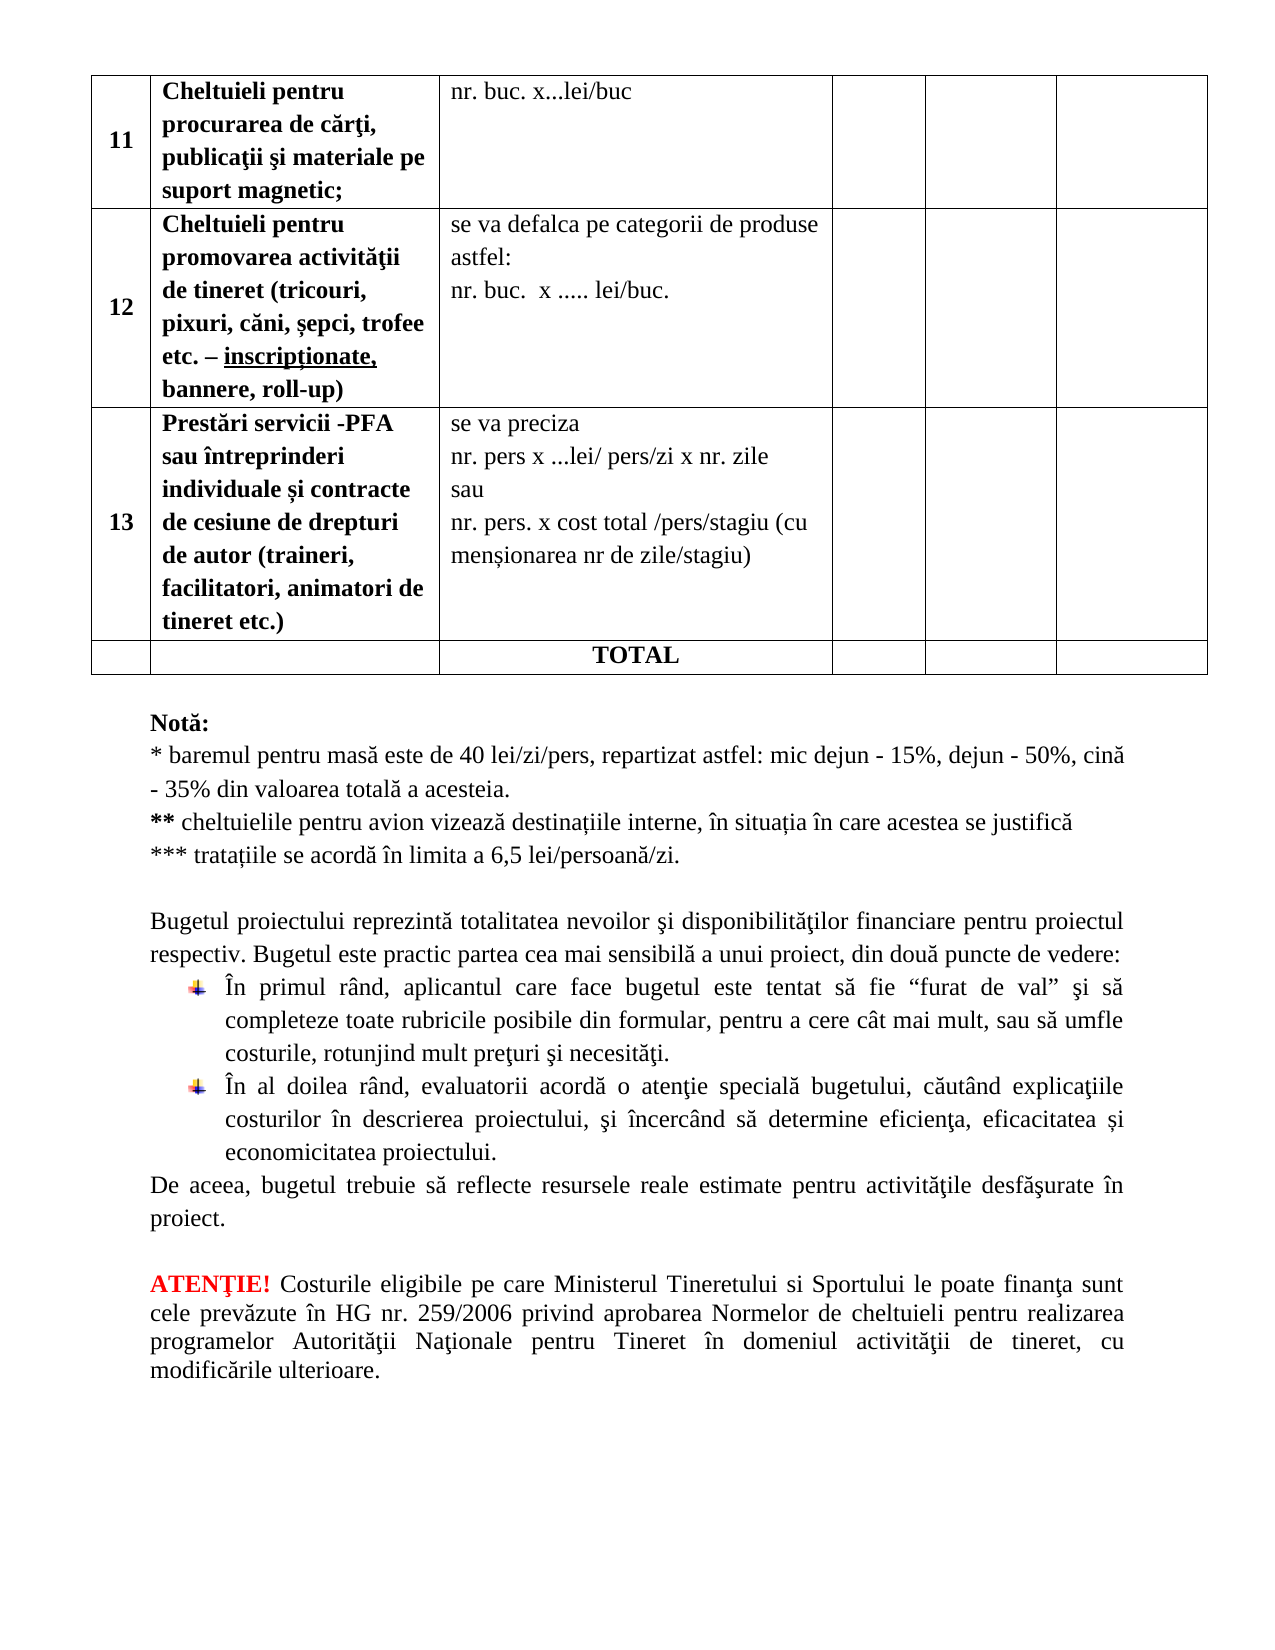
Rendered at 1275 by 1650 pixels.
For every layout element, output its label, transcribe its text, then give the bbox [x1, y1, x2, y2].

table_cell 13 [92, 408, 150, 639]
table_cell [151, 641, 439, 673]
table_cell [926, 76, 1056, 208]
list În primul rând, aplicantul care face bugetul este tentat să fie “furat de val” şi să completeze toate rubricile posibile din formular, pentru a cere cât mai mult, sau să umfle costurile, rotunjind mult preţuri şi necesităţi. [187, 972, 1125, 1067]
text * baremul pentru masă este de 40 lei/zi/pers, repartizat astfel: mic dejun - 15%, dejun - 50%, cină - 35% din valoarea totală a acesteia. [150, 741, 1125, 802]
table_cell [926, 641, 1056, 673]
text *** tratațiile se acordă în limita a 6,5 lei/persoană/zi. [150, 840, 1125, 868]
table_cell se va defalca pe categorii de produse astfel: nr. buc. x ..... lei/buc. [440, 209, 832, 407]
table_cell nr. buc. x...lei/buc [440, 76, 832, 208]
table_cell 11 [92, 76, 150, 208]
table_cell [926, 209, 1056, 407]
text ** cheltuielile pentru avion vizează destinațiile interne, în situația în care acestea se justifică [150, 807, 1125, 835]
table_cell [833, 209, 925, 407]
table_cell Cheltuieli pentru promovarea activităţii de tineret (tricouri, pixuri, căni, șepci, trofee etc. – inscripționate, bannere, roll-up) [151, 209, 439, 407]
table_cell [833, 408, 925, 639]
table_cell TOTAL [440, 641, 832, 673]
table_cell [926, 408, 1056, 639]
picture [188, 1077, 206, 1095]
table_cell [1057, 641, 1207, 673]
table_cell [92, 641, 150, 673]
table_cell 12 [92, 209, 150, 407]
table_cell [1057, 76, 1207, 208]
table_cell Prestări servicii -PFA sau întreprinderi individuale și contracte de cesiune de drepturi de autor (traineri, facilitatori, animatori de tineret etc.) [151, 408, 439, 639]
list În al doilea rând, evaluatorii acordă o atenţie specială bugetului, căutând explicaţiile costurilor în descrierea proiectului, şi încercând să determine eficienţa, eficacitatea și economicitatea proiectului. [187, 1071, 1125, 1166]
table_cell [833, 641, 925, 673]
text Bugetul proiectului reprezintă totalitatea nevoilor şi disponibilităţilor financiare pentru proiectul respectiv. Bugetul este practic partea cea mai sensibilă a unui proiect, din două puncte de vedere: [150, 906, 1125, 967]
table_cell [1057, 408, 1207, 639]
text De aceea, bugetul trebuie să reflecte resursele reale estimate pentru activităţile desfăşurate în proiect. [150, 1170, 1125, 1232]
text ATENŢIE! Costurile eligibile pe care Ministerul Tineretului si Sportului le poate finanţa sunt cele prevăzute în HG nr. 259/2006 privind aprobarea Normelor de cheltuieli pentru realizarea programelor Autorităţii Naţionale pentru Tineret în domeniul activităţii de tineret, cu modificările ulterioare. [150, 1269, 1125, 1384]
table_cell [833, 76, 925, 208]
picture [188, 978, 206, 996]
text Notă: [150, 708, 1125, 736]
table_cell se va preciza nr. pers x ...lei/ pers/zi x nr. zile sau nr. pers. x cost total /pers/stagiu (cu menșionarea nr de zile/stagiu) [440, 408, 832, 639]
table_cell Cheltuieli pentru procurarea de cărţi, publicaţii şi materiale pe suport magnetic; [151, 76, 439, 208]
table_cell [1057, 209, 1207, 407]
